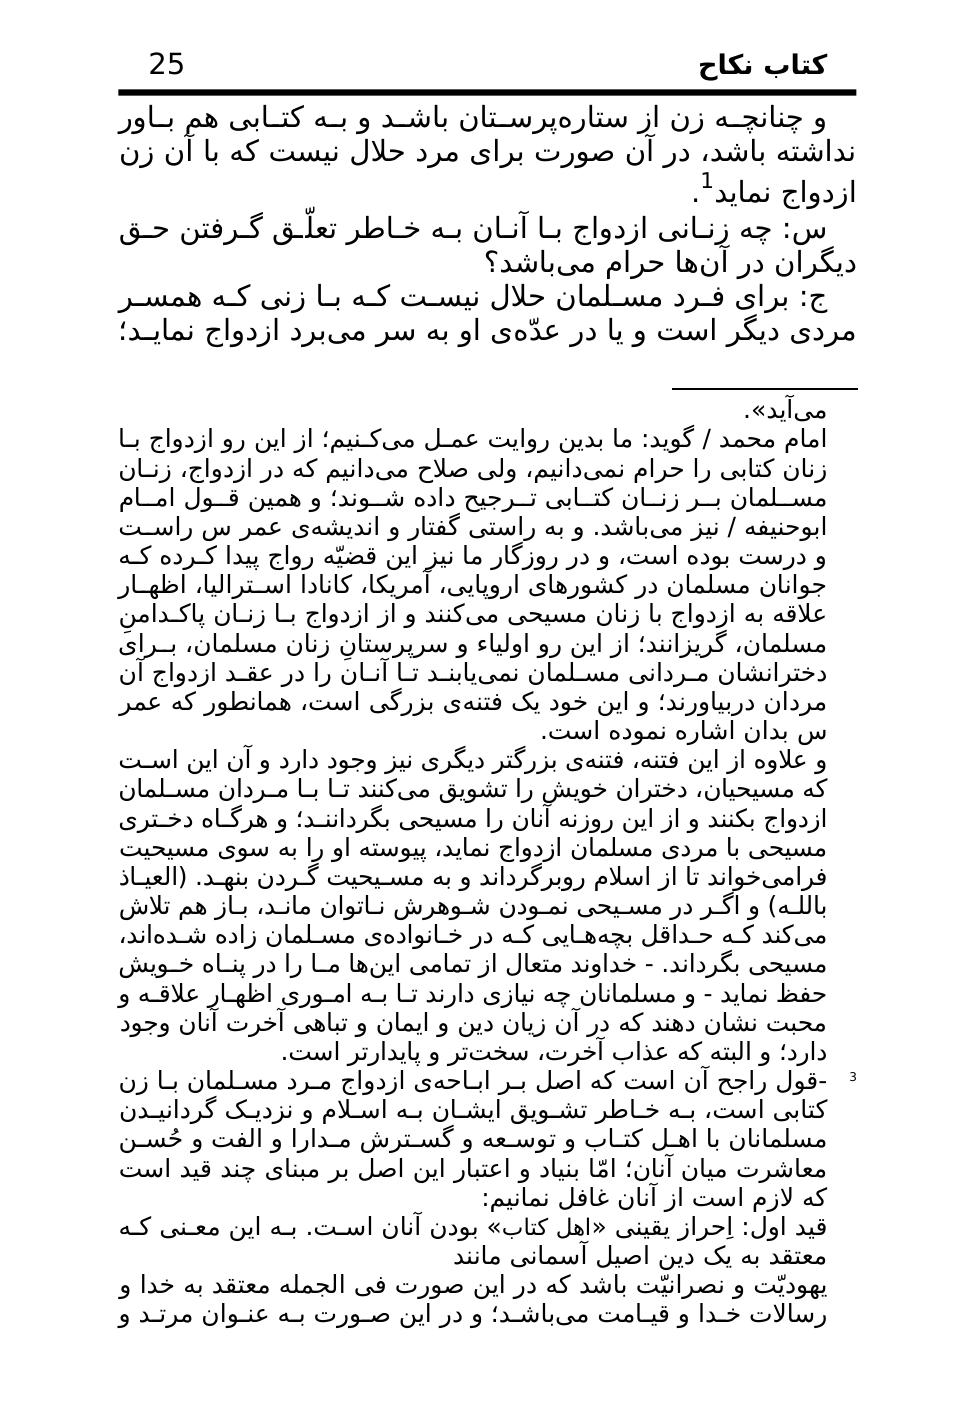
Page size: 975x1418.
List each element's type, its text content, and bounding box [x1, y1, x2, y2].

text س: چه زنانی ازدواج با آنان به خاطر تعلّق گرفتن حق دیگران در آن‌ها حرام می‌باشد؟ [118, 212, 857, 279]
text و چنانچه زن از ستاره‌پرستان باشد و به کتابی هم باور نداشته باشد، در آن صورت برای مرد حلال نیست که با آن زن ازدواج نماید. [118, 100, 857, 212]
text ج: برای فرد مسلمان حلال نیست که با زنی که همسر مردی دیگر است و یا در عدّه‌ی او به سر می‌برد ازدواج نماید؛ و در این مورد، عدّه‌ی طلاق، عدّه‌ی وفات و عدّه‌ی آمیزش جنسی در ازدواجِ فاسد، برابر و یکسان می‌باشد. [118, 279, 857, 347]
